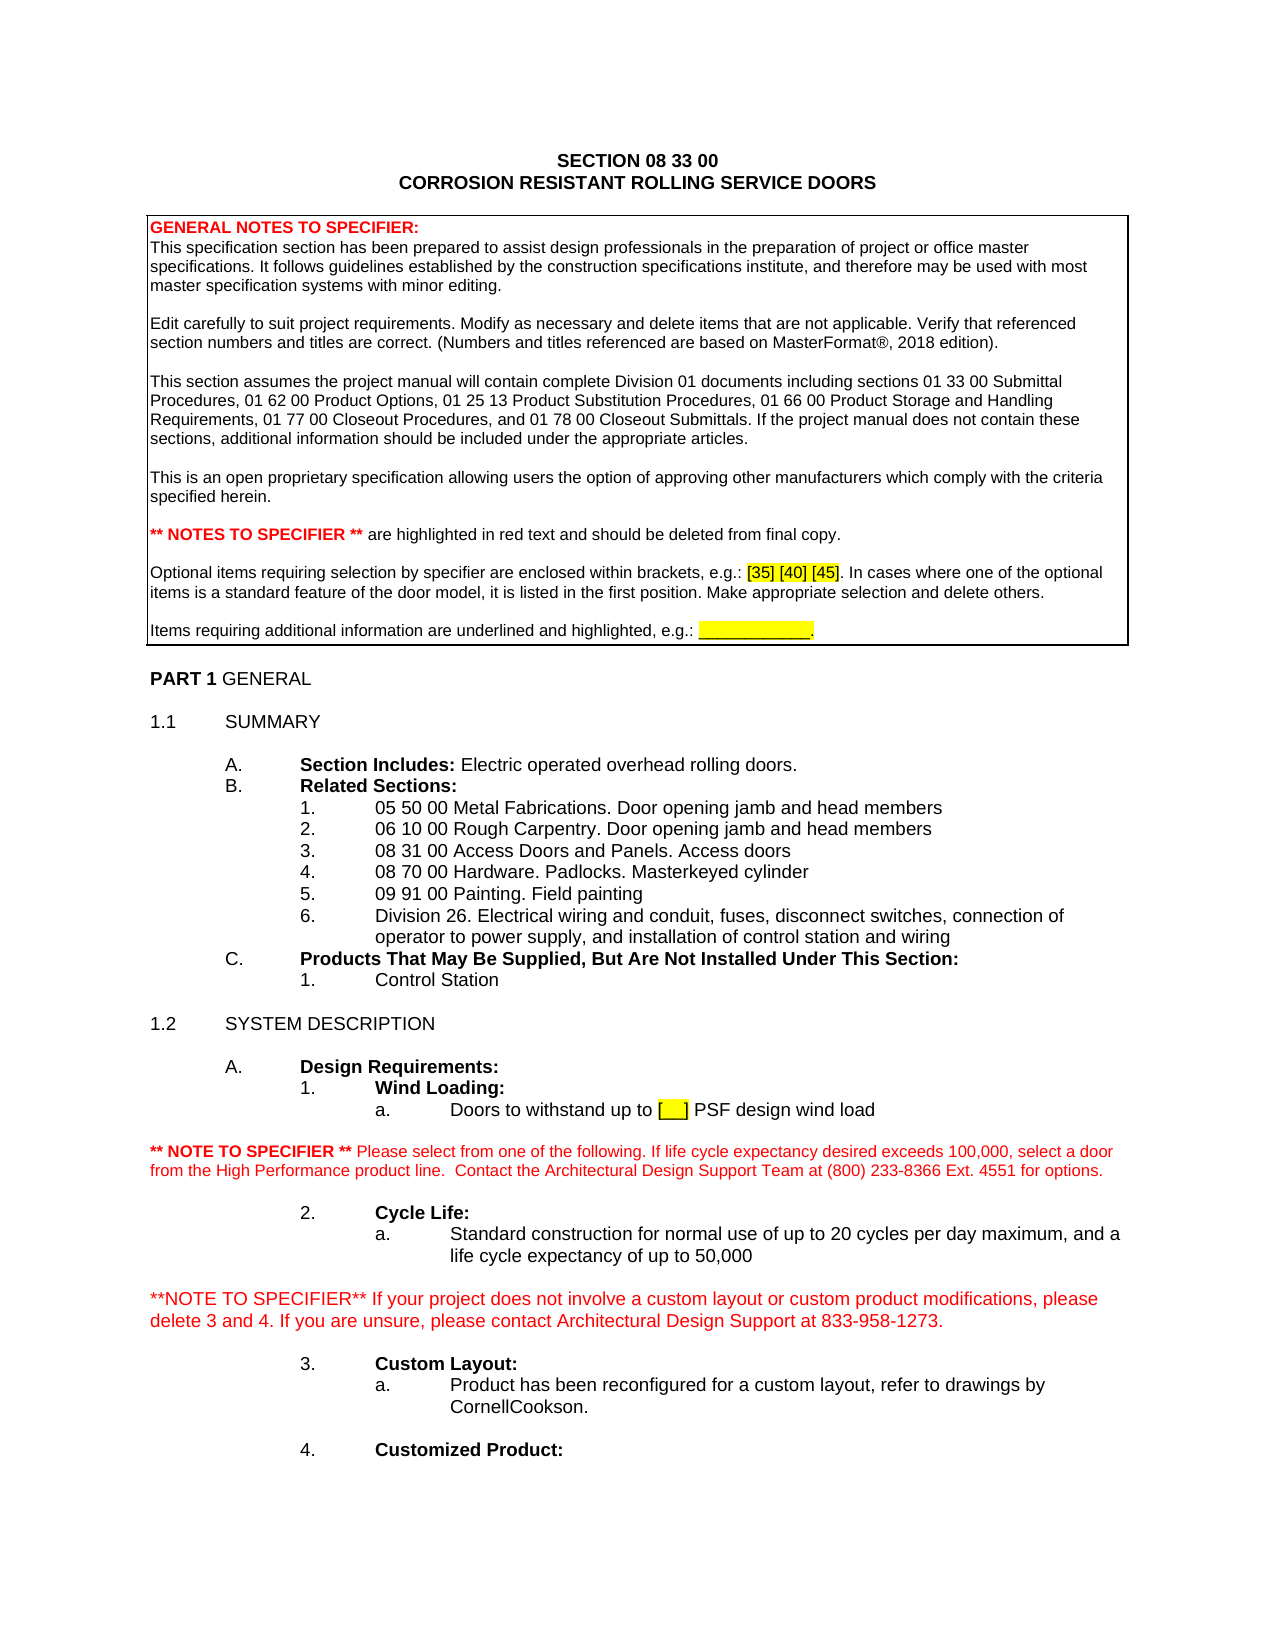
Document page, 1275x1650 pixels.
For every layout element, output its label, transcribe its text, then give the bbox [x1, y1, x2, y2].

text a. Product has been reconfigured for a custom layout, refer to drawings by CornellCookson. [375, 1374, 1125, 1417]
title CORROSION RESISTANT ROLLING SERVICE DOORS [150, 172, 1125, 193]
text a. Standard construction for normal use of up to 20 cycles per day maximum, and a life cycle expectancy of up to 50,000 [375, 1223, 1125, 1266]
text This section assumes the project manual will contain complete Division 01 documents including sections 01 33 00 Submittal Procedures, 01 62 00 Product Options, 01 25 13 Product Substitution Procedures, 01 66 00 Product Storage and Handling Requirements, 01 77 00 Closeout Procedures, and 01 78 00 Closeout Submittals. If the project manual does not contain these sections, additional information should be included under the appropriate articles. [150, 372, 1125, 448]
text Optional items requiring selection by specifier are enclosed within brackets, e.g.: [35] [40] [45]. In cases where one of the optional items is a standard feature of the door model, it is listed in the first position. Make appropriate selection and delete others. [150, 563, 1125, 602]
text B. Related Sections: [225, 775, 1125, 797]
text 1.1 SUMMARY [150, 710, 1125, 732]
text 1. Wind Loading: [225, 1077, 1125, 1098]
text PART 1 GENERAL [150, 667, 1125, 689]
text 2. Cycle Life: [225, 1202, 1125, 1223]
text 4. Customized Product: [225, 1439, 1125, 1460]
text Edit carefully to suit project requirements. Modify as necessary and delete items that are not applicable. Verify that referenced section numbers and titles are correct. (Numbers and titles referenced are based on MasterFormat®, 2018 edition). [150, 314, 1125, 352]
text a. Doors to withstand up to [__] PSF design wind load [300, 1098, 1125, 1120]
text This is an open proprietary specification allowing users the option of approving other manufacturers which comply with the criteria specified herein. [150, 467, 1125, 506]
text 1. 05 50 00 Metal Fabrications. Door opening jamb and head members [300, 797, 1125, 818]
text ** NOTES TO SPECIFIER ** are highlighted in red text and should be deleted from final copy. [150, 525, 1125, 544]
text 3. Custom Layout: [225, 1352, 1125, 1374]
text Items requiring additional information are underlined and highlighted, e.g.: ____________. [148, 621, 1127, 644]
text **NOTE TO SPECIFIER** If your project does not involve a custom layout or custom product modifications, please delete 3 and 4. If you are unsure, please contact Architectural Design Support at 833-958-1273. [150, 1288, 1125, 1331]
text 2. 06 10 00 Rough Carpentry. Door opening jamb and head members [300, 818, 1125, 840]
title SECTION 08 33 00 [150, 150, 1125, 172]
text 4. 08 70 00 Hardware. Padlocks. Masterkeyed cylinder [300, 861, 1125, 883]
list Section Includes: Electric operated overhead rolling doors. [225, 753, 1125, 775]
text ** NOTE TO SPECIFIER ** Please select from one of the following. If life cycle expectancy desired exceeds 100,000, select a door from the High Performance product line. Contact the Architectural Design Support Team at (800) 233-8366 Ext. 4551 for options. [150, 1142, 1125, 1180]
text 1. Control Station [225, 969, 1125, 991]
text 5. 09 91 00 Painting. Field painting [300, 883, 1125, 904]
text 6. Division 26. Electrical wiring and conduit, fuses, disconnect switches, connection of operator to power supply, and installation of control station and wiring [300, 904, 1125, 948]
text This specification section has been prepared to assist design professionals in the preparation of project or office master specifications. It follows guidelines established by the construction specifications institute, and therefore may be used with most master specification systems with minor editing. [150, 237, 1125, 295]
text 3. 08 31 00 Access Doors and Panels. Access doors [300, 840, 1125, 861]
text A. Design Requirements: [150, 1055, 1125, 1077]
text GENERAL NOTES TO SPECIFIER: [148, 216, 1127, 237]
text C. Products That May Be Supplied, But Are Not Installed Under This Section: [150, 948, 1125, 969]
text 1.2 SYSTEM DESCRIPTION [150, 1012, 1125, 1034]
